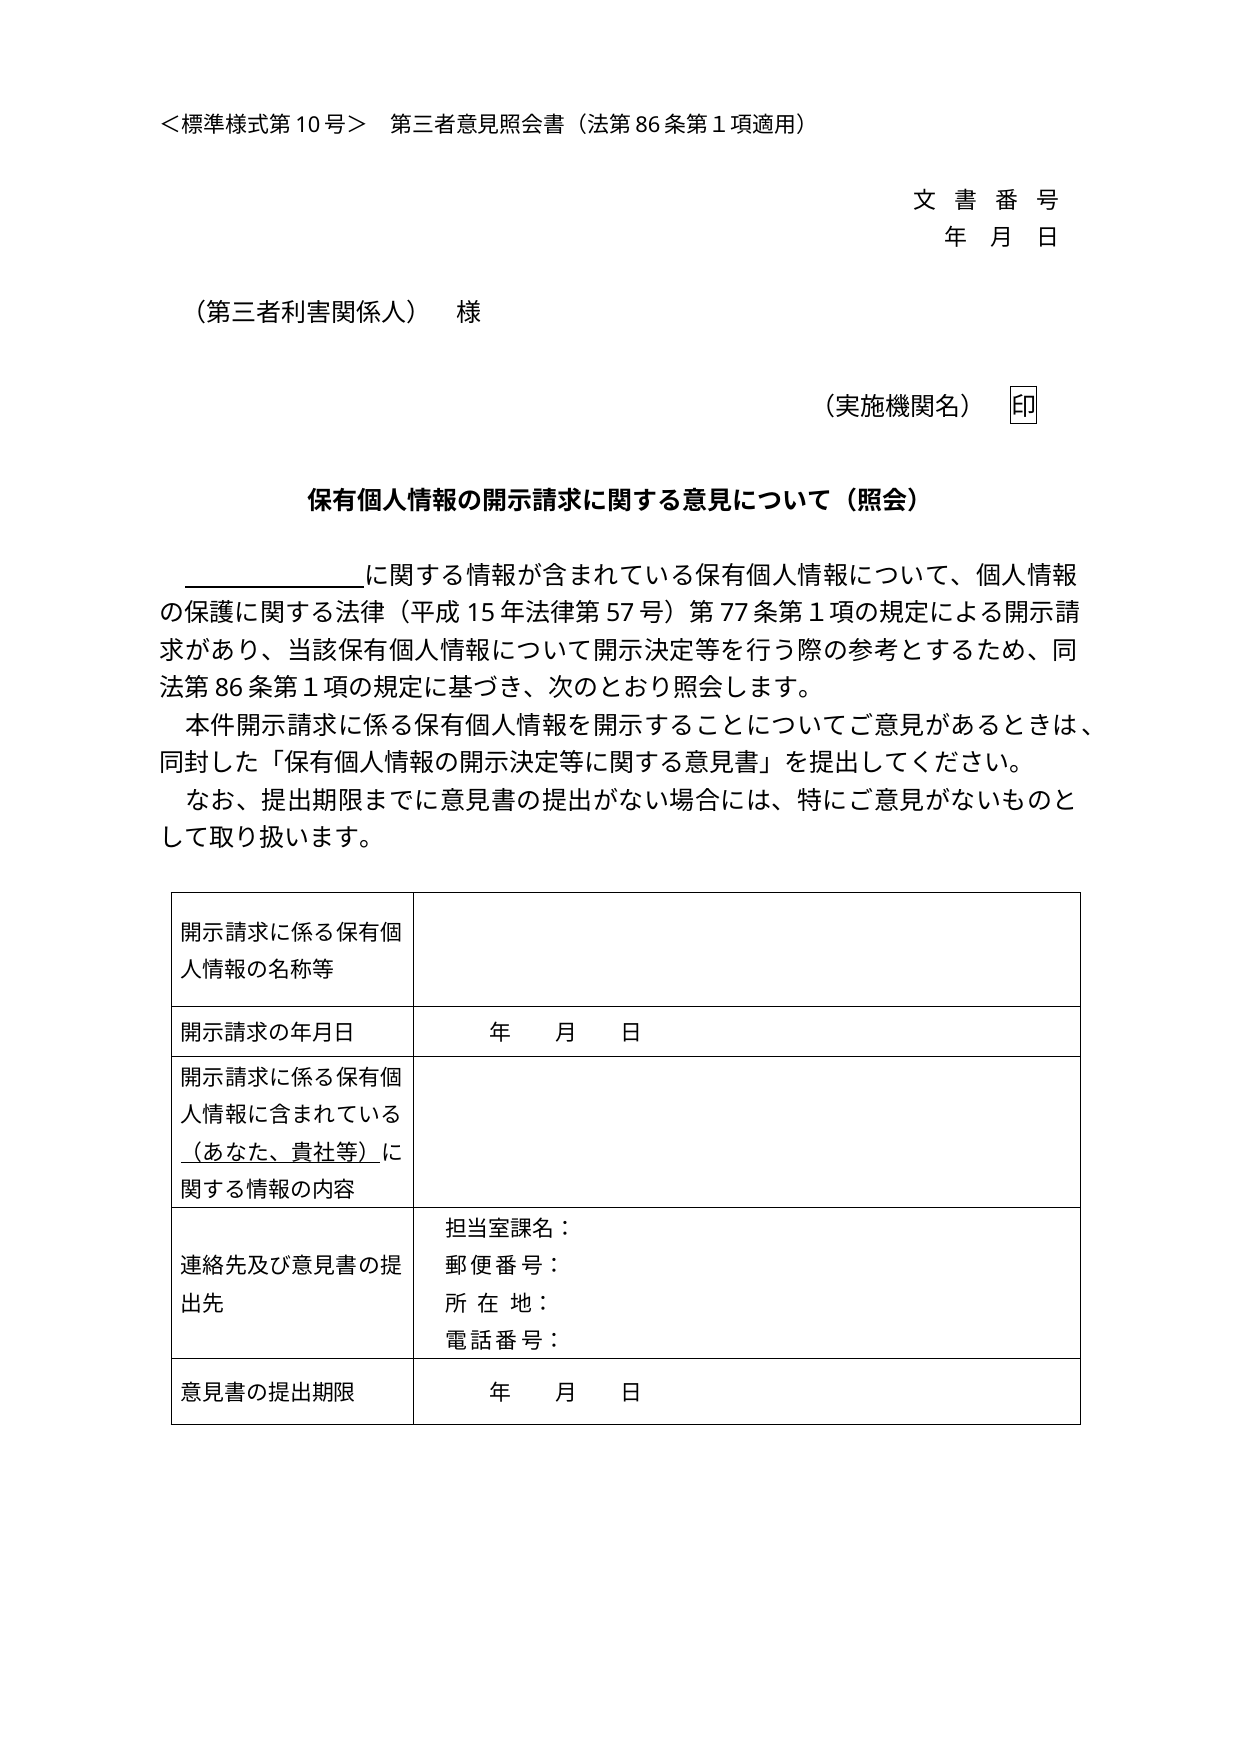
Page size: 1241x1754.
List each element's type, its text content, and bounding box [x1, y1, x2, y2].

text （第三者利害関係人） 様 [181, 292, 1081, 330]
subtitle ＜標準様式第10号＞ 第三者意見照会書（法第86条第１項適用） [159, 105, 1081, 142]
text なお、提出期限までに意見書の提出がない場合には、特にご意見がないものとして取り扱います。 [159, 780, 1081, 855]
table_cell 担当室課名： 郵便番号： 所在地： 電話番号： [414, 1208, 1080, 1358]
text 保有個人情報の開示請求に関する意見について（照会） [159, 480, 1081, 517]
table_header [414, 893, 1080, 1006]
table_cell 連絡先及び意見書の提出先 [172, 1208, 413, 1358]
table_cell 意見書の提出期限 [172, 1359, 413, 1423]
text 本件開示請求に係る保有個人情報を開示することについてご意見があるときは、同封した「保有個人情報の開示決定等に関する意見書」を提出してください。 [159, 705, 1081, 780]
table_cell [414, 1057, 1080, 1207]
table_cell 開示請求の年月日 [172, 1007, 413, 1056]
table_header 開示請求に係る保有個人情報の名称等 [172, 893, 413, 1006]
text に関する情報が含まれている保有個人情報について、個人情報の保護に関する法律（平成15年法律第57号）第77条第１項の規定による開示請求があり、当該保有個人情報について開示決定等を行う際の参考とするため、同法第86条第１項の規定に基づき、次のとおり照会します。 [159, 555, 1081, 705]
text 文書番号 [159, 180, 1059, 217]
text （実施機関名） 印 [159, 367, 1037, 442]
text 年 月 日 [159, 217, 1059, 255]
table_cell 年 月 日 [414, 1007, 1080, 1056]
table_cell 開示請求に係る保有個人情報に含まれている（あなた、貴社等）に関する情報の内容 [172, 1057, 413, 1207]
table_cell 年 月 日 [414, 1359, 1080, 1423]
